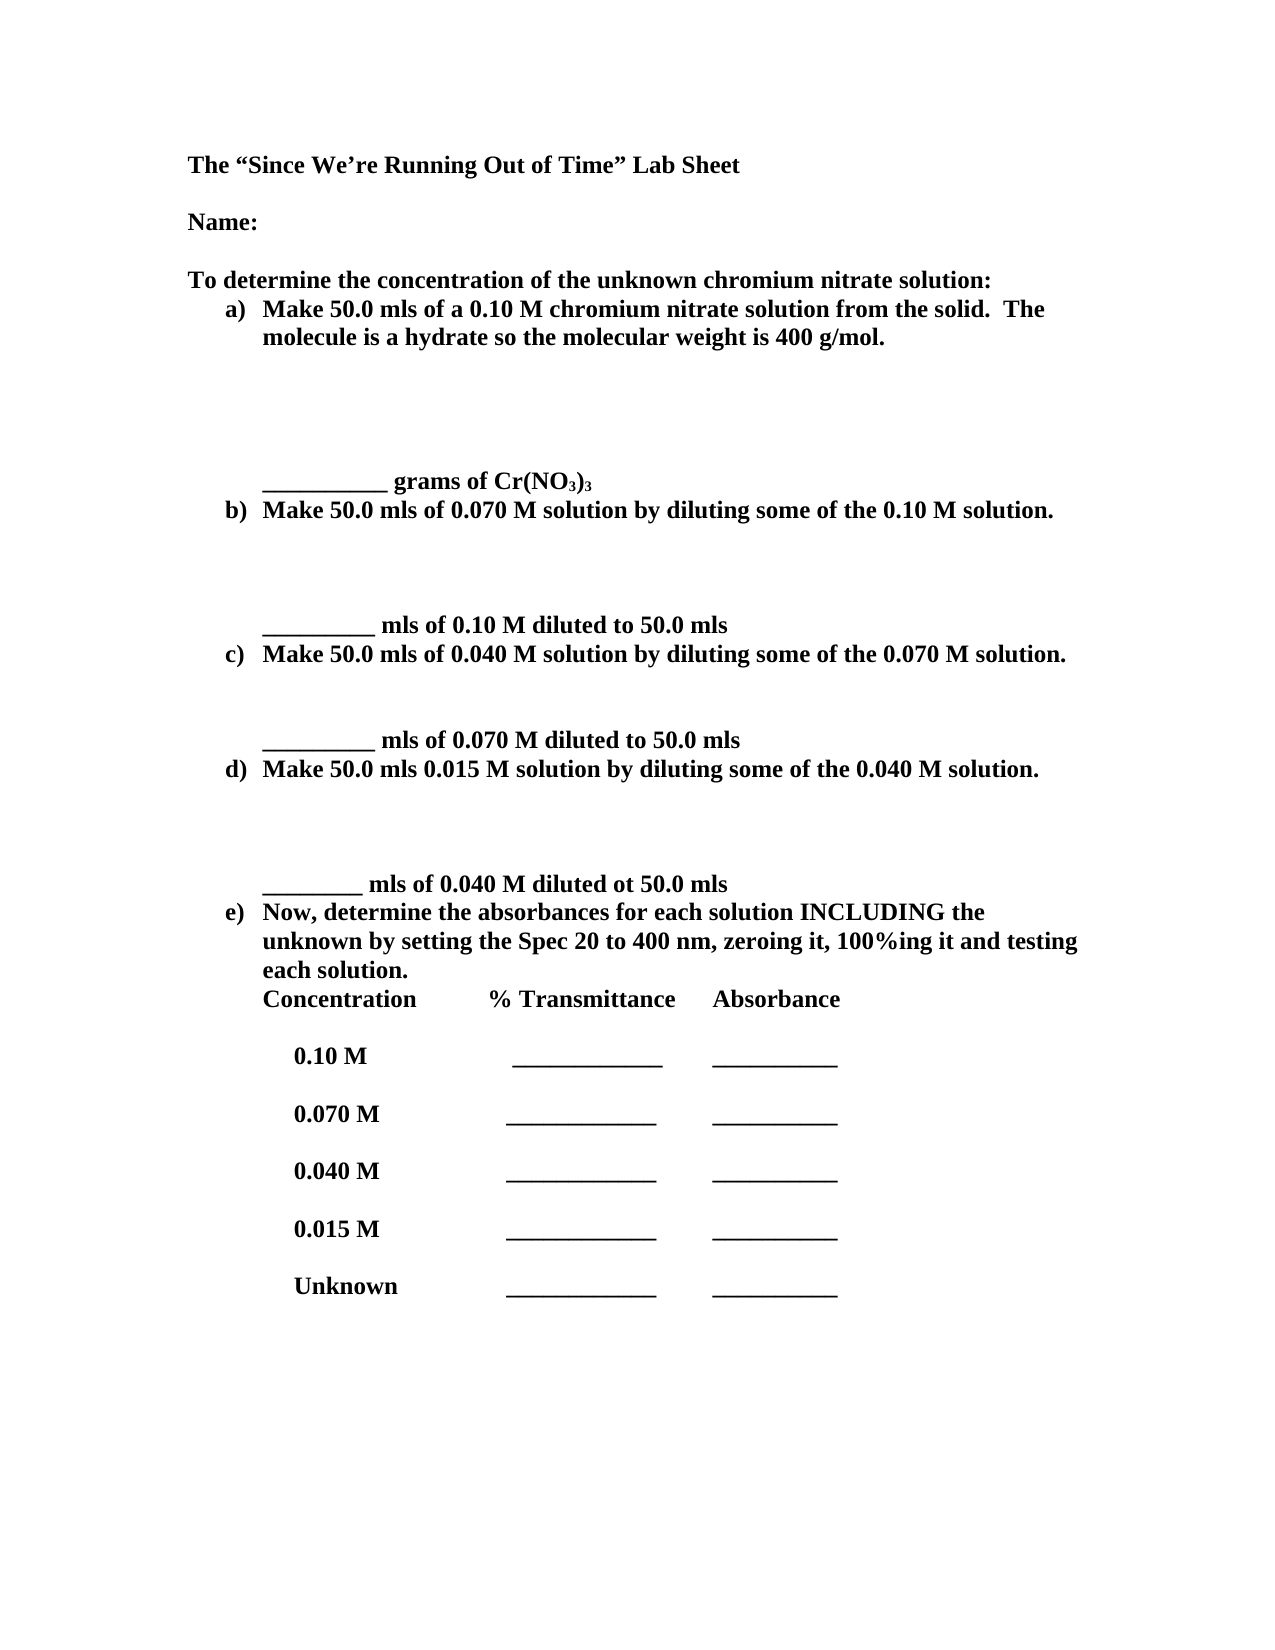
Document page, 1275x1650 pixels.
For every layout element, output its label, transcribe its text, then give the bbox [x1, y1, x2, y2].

list Make 50.0 mls of 0.070 M solution by diluting some of the 0.10 M solution. [225, 495, 1087, 524]
text _________ mls of 0.10 M diluted to 50.0 mls [262, 610, 1087, 639]
text The “Since We’re Running Out of Time” Lab Sheet [187, 150, 1087, 179]
text Name: [187, 207, 1087, 236]
text Unknown ____________ __________ [262, 1271, 1087, 1300]
text _________ mls of 0.070 M diluted to 50.0 mls [262, 725, 1087, 754]
list Now, determine the absorbances for each solution INCLUDING the unknown by setting the Spec 20 to 400 nm, zeroing it, 100%ing it and testing each solution. [225, 897, 1087, 984]
list Make 50.0 mls of 0.040 M solution by diluting some of the 0.070 M solution. [225, 639, 1087, 667]
list Make 50.0 mls 0.015 M solution by diluting some of the 0.040 M solution. [225, 754, 1087, 782]
text 0.070 M ____________ __________ [262, 1099, 1087, 1127]
text ________ mls of 0.040 M diluted ot 50.0 mls [262, 869, 1087, 897]
text 0.040 M ____________ __________ [262, 1156, 1087, 1185]
text Concentration % Transmittance Absorbance [262, 984, 1087, 1012]
text To determine the concentration of the unknown chromium nitrate solution: [187, 265, 1087, 294]
text __________ grams of Cr(NO3)3 [262, 466, 1087, 495]
list Make 50.0 mls of a 0.10 M chromium nitrate solution from the solid. The molecule is a hydrate so the molecular weight is 400 g/mol. [225, 294, 1087, 351]
text 0.10 M ____________ __________ [262, 1041, 1087, 1070]
text 0.015 M ____________ __________ [262, 1214, 1087, 1242]
